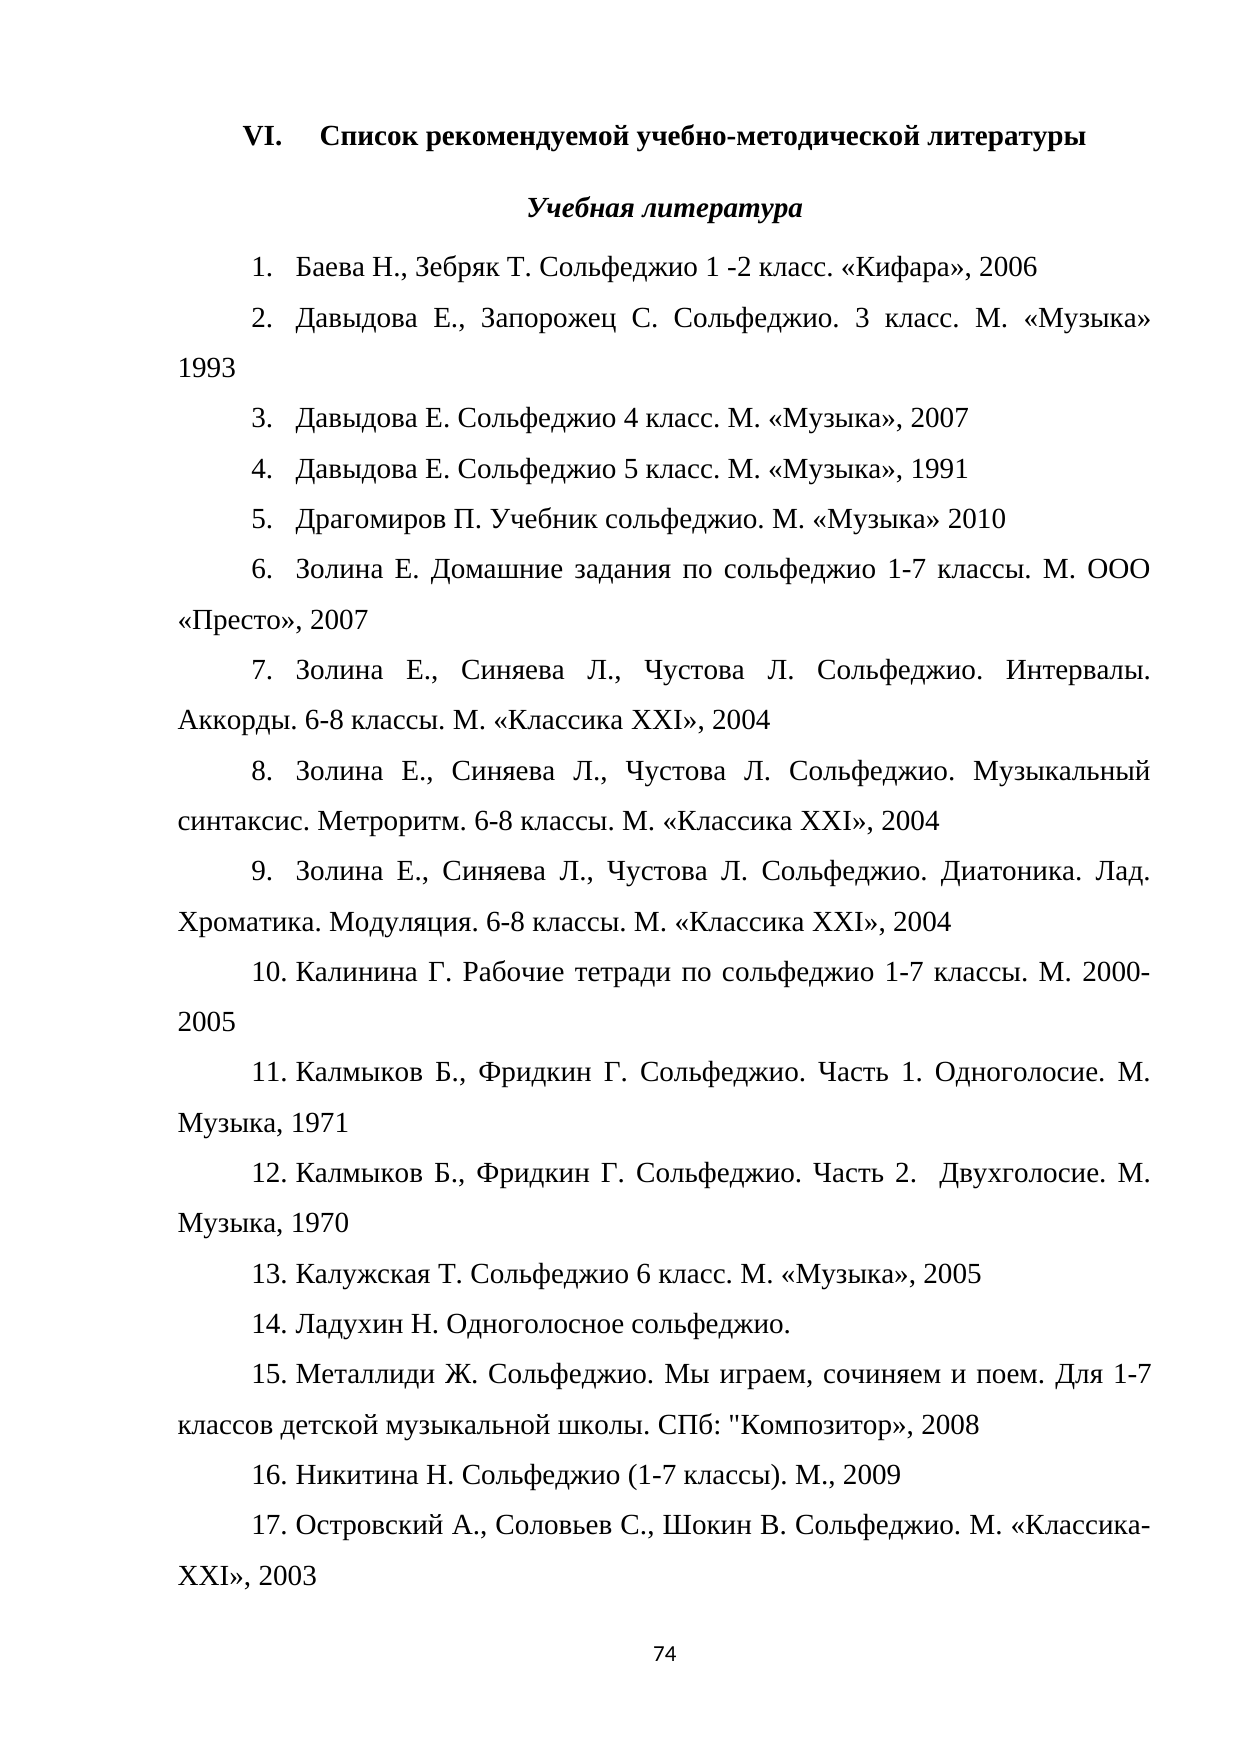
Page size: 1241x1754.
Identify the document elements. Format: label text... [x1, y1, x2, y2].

list Островский А., Соловьев С., Шокин В. Сольфеджио. М. «Классика-XXI», 2003 [177, 1507, 1152, 1591]
list Золина Е., Синяева Л., Чустова Л. Сольфеджио. Интервалы. Аккорды. 6-8 классы. М. «Классика XXI», 2004 [177, 652, 1152, 736]
list Давыдова Е., Запорожец С. Сольфеджио. 3 класс. М. «Музыка» 1993 [177, 300, 1152, 384]
list Золина Е., Синяева Л., Чустова Л. Сольфеджио. Диатоника. Лад. Хроматика. Модуляция. 6-8 классы. М. «Классика XXI», 2004 [177, 853, 1152, 937]
list Давыдова Е. Сольфеджио 4 класс. М. «Музыка», 2007 [177, 401, 1152, 434]
list Калмыков Б., Фридкин Г. Сольфеджио. Часть 2. Двухголосие. М. Музыка, 1970 [177, 1155, 1152, 1239]
list Драгомиров П. Учебник сольфеджио. М. «Музыка» 2010 [177, 501, 1152, 535]
list Калмыков Б., Фридкин Г. Сольфеджио. Часть 1. Одноголосие. М. Музыка, 1971 [177, 1054, 1152, 1138]
list Давыдова Е. Сольфеджио 5 класс. М. «Музыка», 1991 [177, 451, 1152, 484]
list Калинина Г. Рабочие тетради по сольфеджио 1-7 классы. М. 2000-2005 [177, 954, 1152, 1038]
list Металлиди Ж. Сольфеджио. Мы играем, сочиняем и поем. Для 1-7 классов детской музыкальной школы. СПб: "Композитор», 2008 [177, 1356, 1152, 1440]
text VI. Список рекомендуемой учебно-методической литературы [177, 118, 1152, 152]
list Золина Е., Синяева Л., Чустова Л. Сольфеджио. Музыкальный синтаксис. Метроритм. 6-8 классы. М. «Классика XXI», 2004 [177, 753, 1152, 837]
list Ладухин Н. Одноголосное сольфеджио. [177, 1306, 1152, 1340]
list Баева Н., Зебряк Т. Сольфеджио 1 -2 класс. «Кифара», 2006 [177, 249, 1152, 283]
text Учебная литература [177, 190, 1152, 224]
list Никитина Н. Сольфеджио (1-7 классы). М., 2009 [177, 1457, 1152, 1491]
list Калужская Т. Сольфеджио 6 класс. М. «Музыка», 2005 [177, 1256, 1152, 1289]
list Золина Е. Домашние задания по сольфеджио 1-7 классы. М. ООО «Престо», 2007 [177, 551, 1152, 635]
